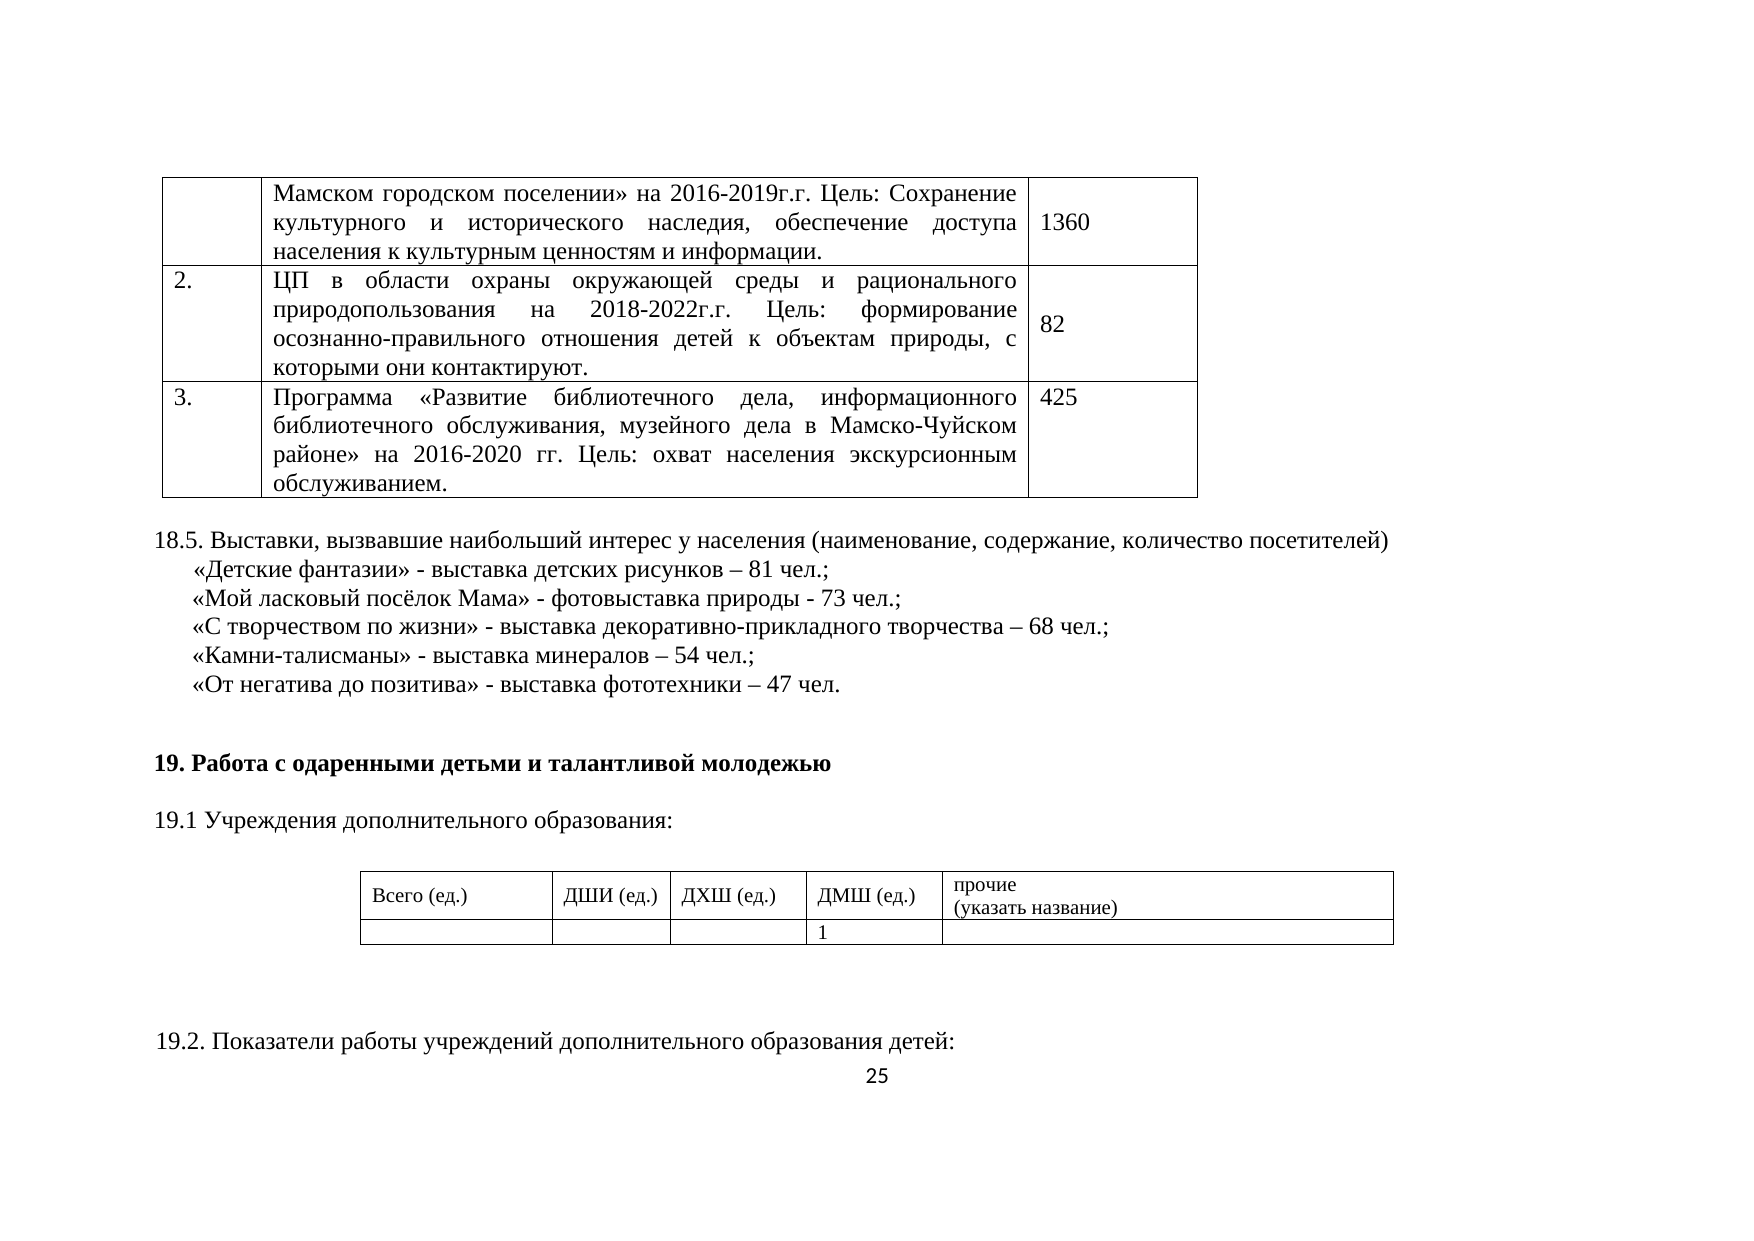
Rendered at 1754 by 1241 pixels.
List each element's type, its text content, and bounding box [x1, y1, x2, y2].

table_header прочие (указать название) [943, 872, 1393, 919]
table_header ДМШ (ед.) [807, 872, 942, 919]
table_cell 82 [1029, 266, 1197, 381]
text «От негатива до позитива» - выставка фототехники – 47 чел. [118, 669, 1636, 698]
table_cell [943, 920, 1393, 944]
text «Камни-талисманы» - выставка минералов – 54 чел.; [118, 640, 1636, 669]
text «Детские фантазии» - выставка детских рисунков – 81 чел.; [118, 554, 1636, 583]
text 19.1 Учреждения дополнительного образования: [118, 806, 1636, 834]
list 18.5. Выставки, вызвавшие наибольший интерес у населения (наименование, содержание, количество посетителей) [118, 526, 1636, 554]
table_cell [262, 178, 1028, 264]
table_cell Программа «Развитие библиотечного дела, информационного библиотечного обслуживания, музейного дела в Мамско-Чуйском районе» на 2016-2020 гг. Цель: охват населения экскурсионным обслуживанием. [262, 382, 1028, 497]
text 19.2. Показатели работы учреждений дополнительного образования детей: [118, 1026, 1636, 1055]
text 19. Работа с одаренными детьми и талантливой молодежью [118, 749, 1636, 777]
text «С творчеством по жизни» - выставка декоративно-прикладного творчества – 68 чел.; [118, 611, 1636, 640]
table_header ДШИ (ед.) [553, 872, 670, 919]
table_cell 2. [163, 266, 261, 381]
table_cell [671, 920, 806, 944]
table_cell 1360 [1029, 178, 1197, 264]
table_cell 3. [163, 382, 261, 497]
table_cell ЦП в области охраны окружающей среды и рационального природопользования на 2018-2022г.г. Цель: формирование осознанно-правильного отношения детей к объектам природы, с которыми они контактируют. [262, 266, 1028, 381]
table_cell 1 [807, 920, 942, 944]
table_cell 1. [163, 178, 261, 264]
table_cell [361, 920, 552, 944]
text «Мой ласковый посёлок Мама» - фотовыставка природы - 73 чел.; [118, 583, 1636, 611]
table_header ДХШ (ед.) [671, 872, 806, 919]
table_header Всего (ед.) [361, 872, 552, 919]
table_cell 425 [1029, 382, 1197, 497]
table_cell [553, 920, 670, 944]
